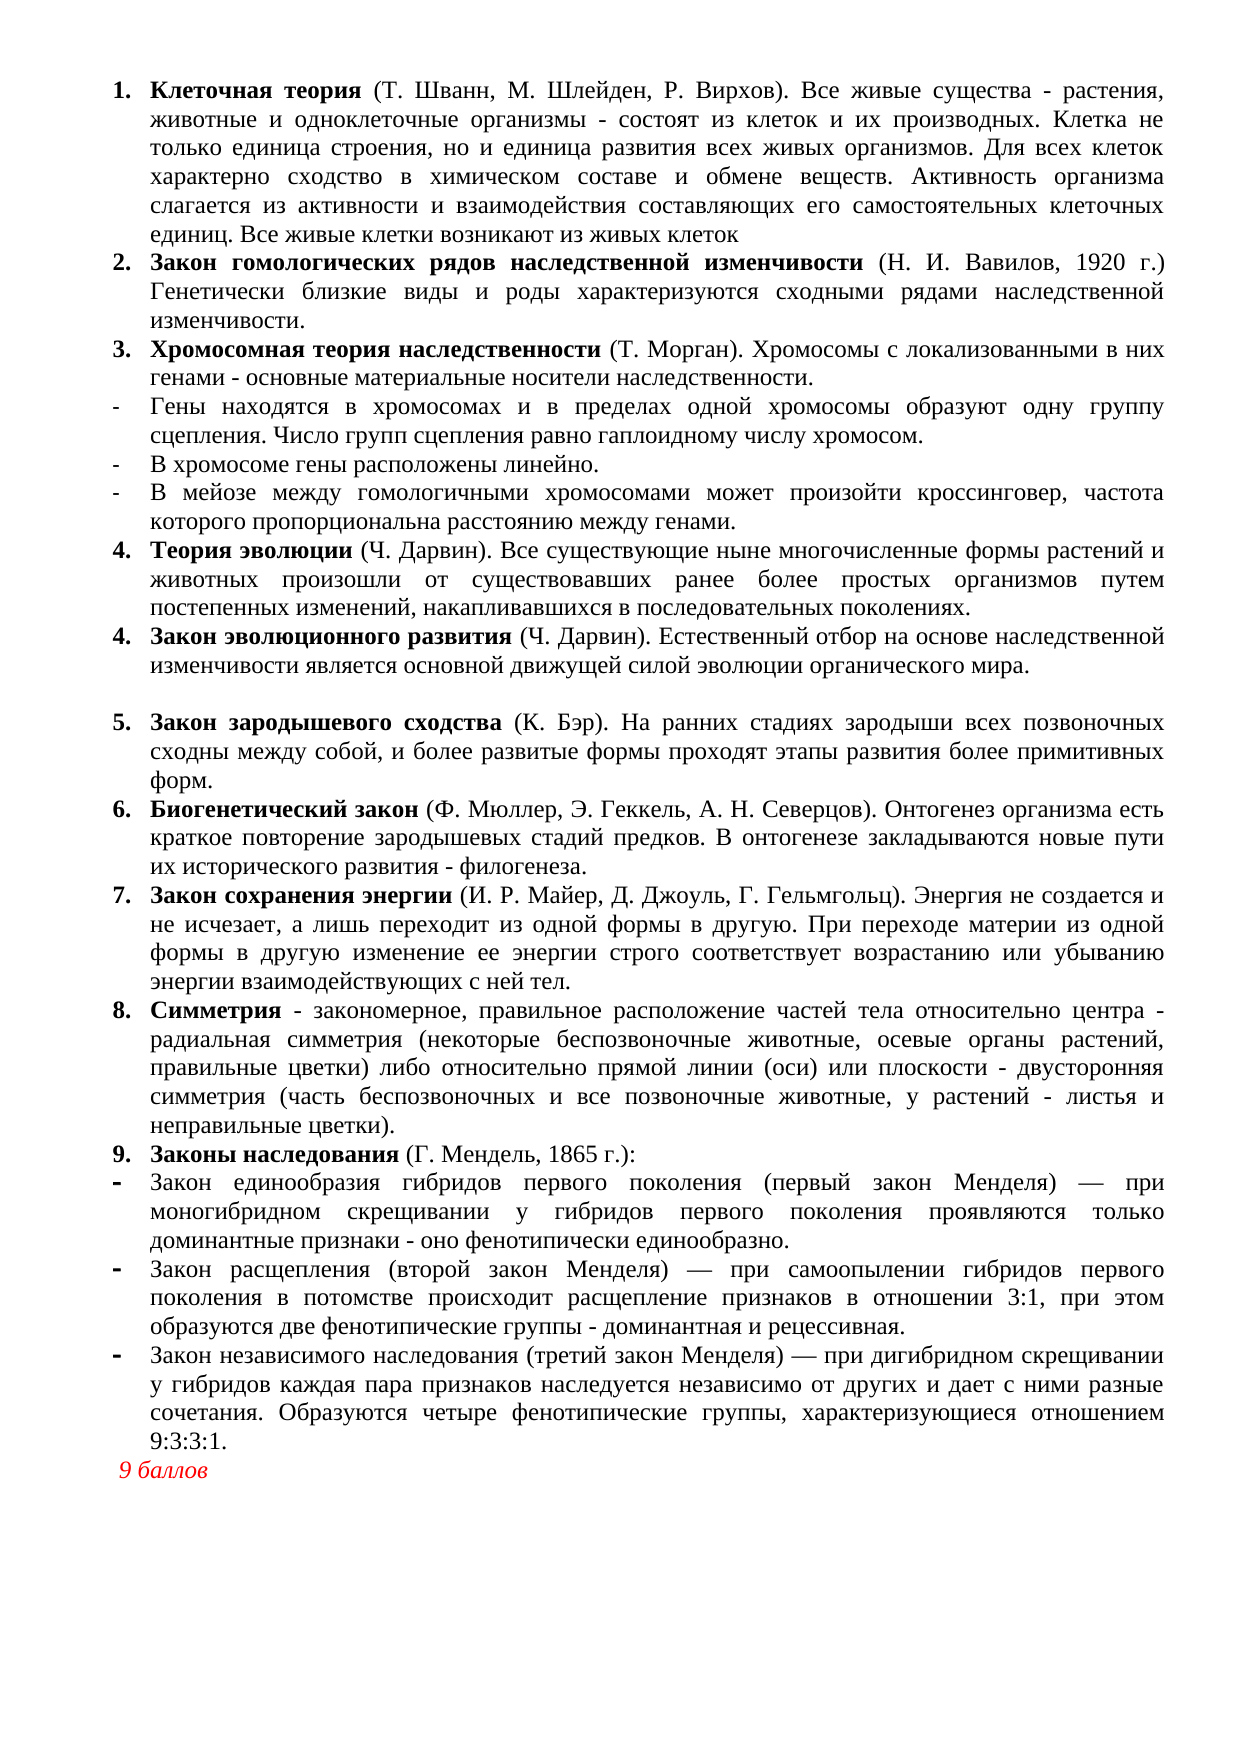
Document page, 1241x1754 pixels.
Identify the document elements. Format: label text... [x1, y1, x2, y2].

list Закон расщепления (второй закон Менделя) — при самоопылении гибридов первого поколения в потомстве происходит расщепление признаков в отношении 3:1, при этом образуются две фенотипические группы - доминантная и рецессивная. [112, 1254, 1165, 1340]
list Закон независимого наследования (третий закон Менделя) — при дигибридном скрещивании у гибридов каждая пара признаков наследуется независимо от других и дает с ними разные сочетания. Образуются четыре фенотипические группы, характеризующиеся отношением 9:3:3:1. [112, 1340, 1165, 1455]
list Законы наследования (Г. Мендель, 1865 г.): [112, 1139, 1165, 1167]
list Закон гомологических рядов наследственной изменчивости (Н. И. Вавилов, 1920 г.) Генетически близкие виды и роды характеризуются сходными рядами наследственной изменчивости. [112, 247, 1165, 334]
list Клеточная теория (Т. Шванн, М. Шлейден, Р. Вирхов). Все живые существа - растения, животные и одноклеточные организмы - состоят из клеток и их производных. Клетка не только единица строения, но и единица развития всех живых организмов. Для всех клеток характерно сходство в химическом составе и обмене веществ. Активность организма слагается из активности и взаимодействия составляющих его самостоятельных клеточных единиц. Все живые клетки возникают из живых клеток [112, 75, 1165, 247]
text 9 баллов [75, 1455, 1165, 1484]
list Закон единообразия гибридов первого поколения (первый закон Менделя) — при моногибридном скрещивании у гибридов первого поколения проявляются только доминантные признаки - оно фенотипически единообразно. [112, 1167, 1165, 1254]
list В мейозе между гомологичными хромосомами может произойти кроссинговер, частота которого пропорциональна расстоянию между генами. [112, 477, 1165, 535]
list Биогенетический закон (Ф. Мюллер, Э. Геккель, А. Н. Северцов). Онтогенез организма есть краткое повторение зародышевых стадий предков. В онтогенезе закладываются новые пути их исторического развития - филогенеза. [112, 794, 1165, 880]
list Закон эволюционного развития (Ч. Дарвин). Естественный отбор на основе наследственной изменчивости является основной движущей силой эволюции органического мира. [112, 621, 1165, 679]
list Закон сохранения энергии (И. Р. Майер, Д. Джоуль, Г. Гельмгольц). Энергия не создается и не исчезает, а лишь переходит из одной формы в другую. При переходе материи из одной формы в другую изменение ее энергии строго соответствует возрастанию или убыванию энергии взаимодействующих с ней тел. [112, 880, 1165, 995]
list В хромосоме гены расположены линейно. [112, 449, 1165, 477]
list Симметрия - закономерное, правильное расположение частей тела относительно центра - радиальная симметрия (некоторые беспозвоночные животные, осевые органы растений, правильные цветки) либо относительно прямой линии (оси) или плоскости - двусторонняя симметрия (часть беспозвоночных и все позвоночные животные, у растений - листья и неправильные цветки). [112, 995, 1165, 1139]
list Гены находятся в хромосомах и в пределах одной хромосомы образуют одну группу сцепления. Число групп сцепления равно гаплоидному числу хромосом. [112, 391, 1165, 449]
list Теория эволюции (Ч. Дарвин). Все существующие ныне многочисленные формы растений и животных произошли от существовавших ранее более простых организмов путем постепенных изменений, накапливавшихся в последовательных поколениях. [112, 535, 1165, 621]
list Хромосомная теория наследственности (Т. Морган). Хромосомы с локализованными в них генами - основные материальные носители наследственности. [112, 334, 1165, 391]
list Закон зародышевого сходства (К. Бэр). На ранних стадиях зародыши всех позвоночных сходны между собой, и более развитые формы проходят этапы развития более примитивных форм. [112, 707, 1165, 794]
